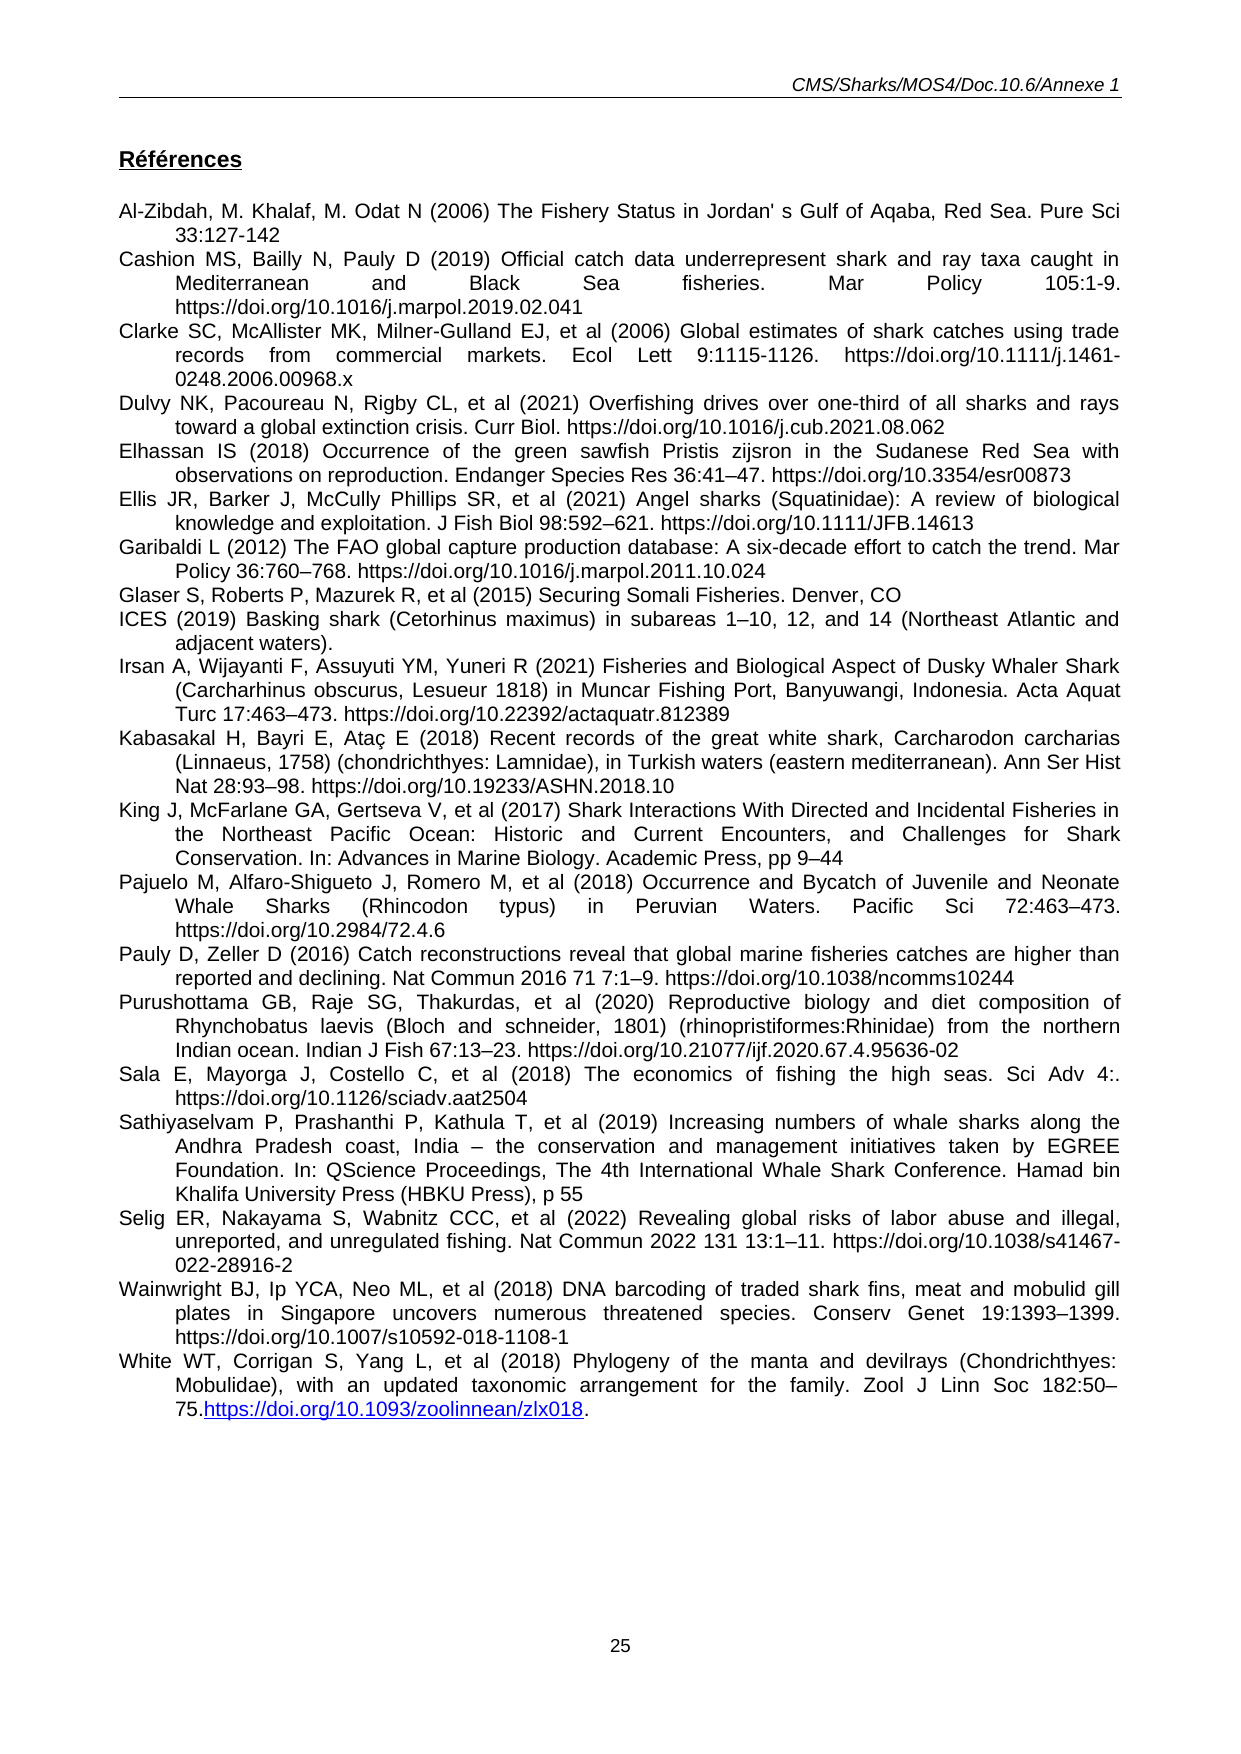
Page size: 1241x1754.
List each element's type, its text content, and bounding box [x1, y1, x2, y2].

text Cashion MS, Bailly N, Pauly D (2019) Official catch data underrepresent shark and ray taxa caught in Mediterranean and Black Sea fisheries. Mar Policy 105:1-9. https://doi.org/10.1016/j.marpol.2019.02.041 [118, 247, 1122, 319]
text Clarke SC, McAllister MK, Milner-Gulland EJ, et al (2006) Global estimates of shark catches using trade records from commercial markets. Ecol Lett 9:1115-1126. https://doi.org/10.1111/j.1461-0248.2006.00968.x [118, 319, 1122, 391]
text King J, McFarlane GA, Gertseva V, et al (2017) Shark Interactions With Directed and Incidental Fisheries in the Northeast Pacific Ocean: Historic and Current Encounters, and Challenges for Shark Conservation. In: Advances in Marine Biology. Academic Press, pp 9–44 [118, 798, 1122, 870]
text Al-Zibdah, M. Khalaf, M. Odat N (2006) The Fishery Status in Jordan' s Gulf of Aqaba, Red Sea. Pure Sci 33:127-142 [118, 199, 1122, 247]
text Garibaldi L (2012) The FAO global capture production database: A six-decade effort to catch the trend. Mar Policy 36:760–768. https://doi.org/10.1016/j.marpol.2011.10.024 [118, 534, 1122, 582]
text Kabasakal H, Bayri E, Ataç E (2018) Recent records of the great white shark, Carcharodon carcharias (Linnaeus, 1758) (chondrichthyes: Lamnidae), in Turkish waters (eastern mediterranean). Ann Ser Hist Nat 28:93–98. https://doi.org/10.19233/ASHN.2018.10 [118, 726, 1122, 798]
text Références [118, 146, 1122, 173]
text Ellis JR, Barker J, McCully Phillips SR, et al (2021) Angel sharks (Squatinidae): A review of biological knowledge and exploitation. J Fish Biol 98:592–621. https://doi.org/10.1111/JFB.14613 [118, 487, 1122, 534]
text Pauly D, Zeller D (2016) Catch reconstructions reveal that global marine fisheries catches are higher than reported and declining. Nat Commun 2016 71 7:1–9. https://doi.org/10.1038/ncomms10244 [118, 942, 1122, 990]
text Wainwright BJ, Ip YCA, Neo ML, et al (2018) DNA barcoding of traded shark fins, meat and mobulid gill plates in Singapore uncovers numerous threatened species. Conserv Genet 19:1393–1399. https://doi.org/10.1007/s10592-018-1108-1 [118, 1277, 1122, 1349]
text Dulvy NK, Pacoureau N, Rigby CL, et al (2021) Overfishing drives over one-third of all sharks and rays toward a global extinction crisis. Curr Biol. https://doi.org/10.1016/j.cub.2021.08.062 [118, 391, 1122, 439]
text Pajuelo M, Alfaro-Shigueto J, Romero M, et al (2018) Occurrence and Bycatch of Juvenile and Neonate Whale Sharks (Rhincodon typus) in Peruvian Waters. Pacific Sci 72:463–473. https://doi.org/10.2984/72.4.6 [118, 870, 1122, 942]
text ICES (2019) Basking shark (Cetorhinus maximus) in subareas 1–10, 12, and 14 (Northeast Atlantic and adjacent waters). [118, 606, 1122, 654]
text Sathiyaselvam P, Prashanthi P, Kathula T, et al (2019) Increasing numbers of whale sharks along the Andhra Pradesh coast, India – the conservation and management initiatives taken by EGREE Foundation. In: QScience Proceedings, The 4th International Whale Shark Conference. Hamad bin Khalifa University Press (HBKU Press), p 55 [118, 1109, 1122, 1205]
text Glaser S, Roberts P, Mazurek R, et al (2015) Securing Somali Fisheries. Denver, CO [118, 582, 1122, 606]
text Elhassan IS (2018) Occurrence of the green sawfish Pristis zijsron in the Sudanese Red Sea with observations on reproduction. Endanger Species Res 36:41–47. https://doi.org/10.3354/esr00873 [118, 439, 1122, 487]
text Purushottama GB, Raje SG, Thakurdas, et al (2020) Reproductive biology and diet composition of Rhynchobatus laevis (Bloch and schneider, 1801) (rhinopristiformes:Rhinidae) from the northern Indian ocean. Indian J Fish 67:13–23. https://doi.org/10.21077/ijf.2020.67.4.95636-02 [118, 990, 1122, 1062]
text Irsan A, Wijayanti F, Assuyuti YM, Yuneri R (2021) Fisheries and Biological Aspect of Dusky Whaler Shark (Carcharhinus obscurus, Lesueur 1818) in Muncar Fishing Port, Banyuwangi, Indonesia. Acta Aquat Turc 17:463–473. https://doi.org/10.22392/actaquatr.812389 [118, 654, 1122, 726]
text Sala E, Mayorga J, Costello C, et al (2018) The economics of fishing the high seas. Sci Adv 4:. https://doi.org/10.1126/sciadv.aat2504 [118, 1062, 1122, 1109]
text Selig ER, Nakayama S, Wabnitz CCC, et al (2022) Revealing global risks of labor abuse and illegal, unreported, and unregulated fishing. Nat Commun 2022 131 13:1–11. https://doi.org/10.1038/s41467-022-28916-2 [118, 1205, 1122, 1277]
text White WT, Corrigan S, Yang L, et al (2018) Phylogeny of the manta and devilrays (Chondrichthyes: Mobulidae), with an updated taxonomic arrangement for the family. Zool J Linn Soc 182:50–75.https://doi.org/10.1093/zoolinnean/zlx018. [118, 1349, 1119, 1421]
